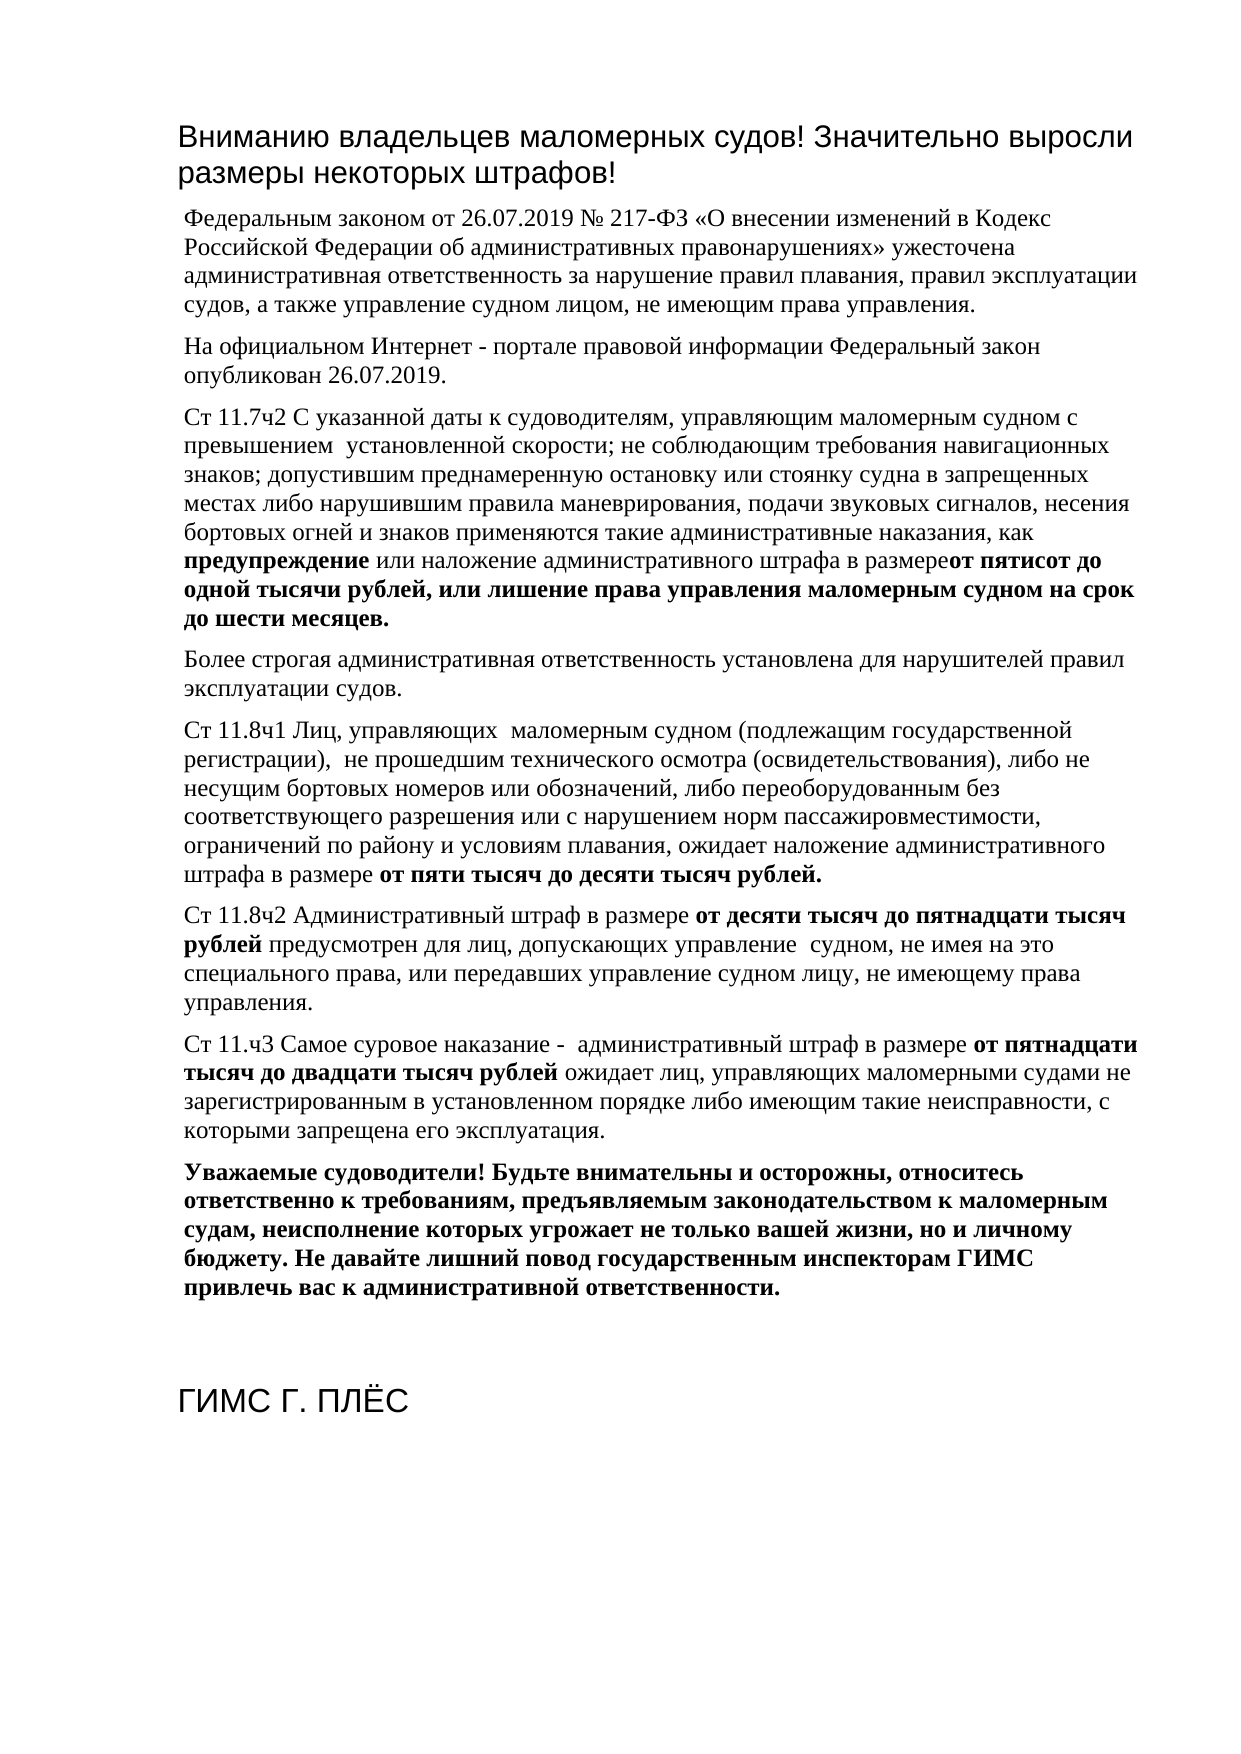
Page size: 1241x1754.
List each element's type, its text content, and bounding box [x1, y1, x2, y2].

text Вниманию владельцев маломерных судов! Значительно выросли размеры некоторых штрафов! [177, 118, 1152, 190]
text Ст 11.7ч2 С указанной даты к судоводителям, управляющим маломерным судном с превышением установленной скорости; не соблюдающим требования навигационных знаков; допустившим преднамеренную остановку или стоянку судна в запрещенных местах либо нарушившим правила маневрирования, подачи звуковых сигналов, несения бортовых огней и знаков применяются такие административные наказания, как предупреждение или наложение административного штрафа в размереот пятисот до одной тысячи рублей, или лишение права управления маломерным судном на срок до шести месяцев. [184, 402, 1145, 632]
text Более строгая административная ответственность установлена для нарушителей правил эксплуатации судов. [184, 644, 1145, 702]
text На официальном Интернет - портале правовой информации Федеральный закон опубликован 26.07.2019. [184, 331, 1145, 388]
text Федеральным законом от 26.07.2019 № 217-ФЗ «О внесении изменений в Кодекс Российской Федерации об административных правонарушениях» ужесточена административная ответственность за нарушение правил плавания, правил эксплуатации судов, а также управление судном лицом, не имеющим права управления. [184, 203, 1145, 318]
text Ст 11.ч3 Самое суровое наказание - административный штраф в размере от пятнадцати тысяч до двадцати тысяч рублей ожидает лиц, управляющих маломерными судами не зарегистрированным в установленном порядке либо имеющим такие неисправности, с которыми запрещена его эксплуатация. [184, 1029, 1145, 1144]
text Уважаемые судоводители! Будьте внимательны и осторожны, относитесь ответственно к требованиям, предъявляемым законодательством к маломерным судам, неисполнение которых угрожает не только вашей жизни, но и личному бюджету. Не давайте лишний повод государственным инспекторам ГИМС привлечь вас к административной ответственности. [184, 1157, 1145, 1300]
text ГИМС Г. ПЛЁС [177, 1313, 1152, 1420]
text Ст 11.8ч1 Лиц, управляющих маломерным судном (подлежащим государственной регистрации), не прошедшим технического осмотра (освидетельствования), либо не несущим бортовых номеров или обозначений, либо переоборудованным без соответствующего разрешения или с нарушением норм пассажировместимости, ограничений по району и условиям плавания, ожидает наложение административного штрафа в размере от пяти тысяч до десяти тысяч рублей. [184, 715, 1145, 888]
text Ст 11.8ч2 Административный штраф в размере от десяти тысяч до пятнадцати тысяч рублей предусмотрен для лиц, допускающих управление судном, не имея на это специального права, или передавших управление судном лицу, не имеющему права управления. [184, 901, 1145, 1016]
